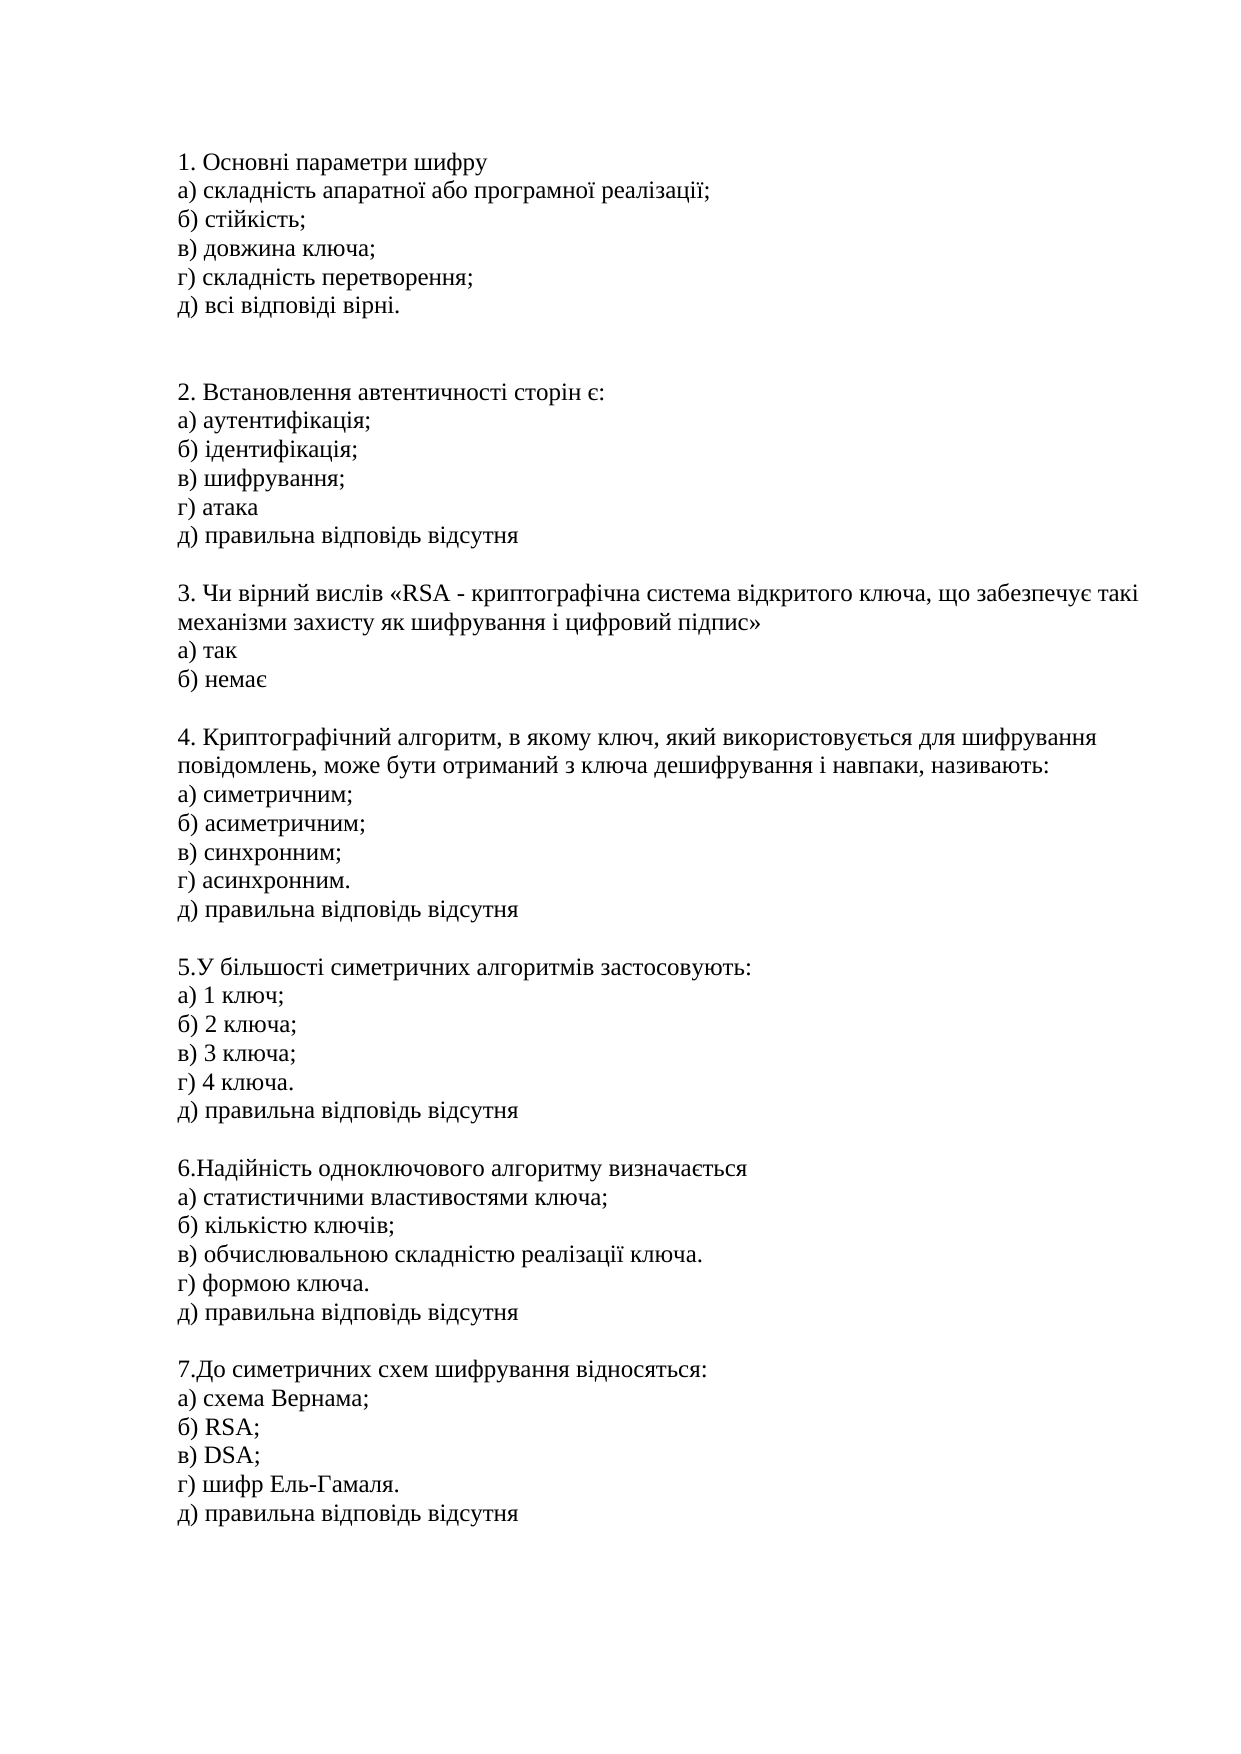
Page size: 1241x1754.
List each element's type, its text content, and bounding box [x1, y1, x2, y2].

text д) правильна відповідь відсутня 7.До симетричних схем шифрування відносяться: а) схема Вернама; б) RSA; в) DSA; г) шифр Ель-Гамаля. [177, 1297, 1152, 1498]
text д) правильна відповідь відсутня [177, 1498, 1152, 1527]
text г) формою ключа. [177, 1268, 1152, 1297]
text 1. Основні параметри шифру а) складність апаратної або програмної реалізації; б) стійкість; в) довжина ключа; г) складність перетворення; д) всі відповіді вірні. 2. Встановлення автентичності сторін є: а) аутентифікація; б) ідентифікація; в) шифрування; г) атака [177, 118, 1152, 521]
text 5.У більшості симетричних алгоритмів застосовують: а) 1 ключ; б) 2 ключа; в) 3 ключа; г) 4 ключа. [177, 923, 1152, 1096]
text д) правильна відповідь відсутня 6.Надійність одноключового алгоритму визначається а) статистичними властивостями ключа; б) кількістю ключів; в) обчислювальною складністю реалізації ключа. [177, 1096, 1152, 1268]
text д) правильна відповідь відсутня 3. Чи вірний вислів «RSA - криптографічна система відкритого ключа, що забезпечує такі механізми захисту як шифрування і цифровий підпис» а) так б) немає 4. Криптографічний алгоритм, в якому ключ, який використовується для шифрування повідомлень, може бути отриманий з ключа дешифрування і навпаки, називають: а) симетричним; б) асиметричним; в) синхронним; г) асинхронним. д) правильна відповідь відсутня [177, 521, 1152, 923]
